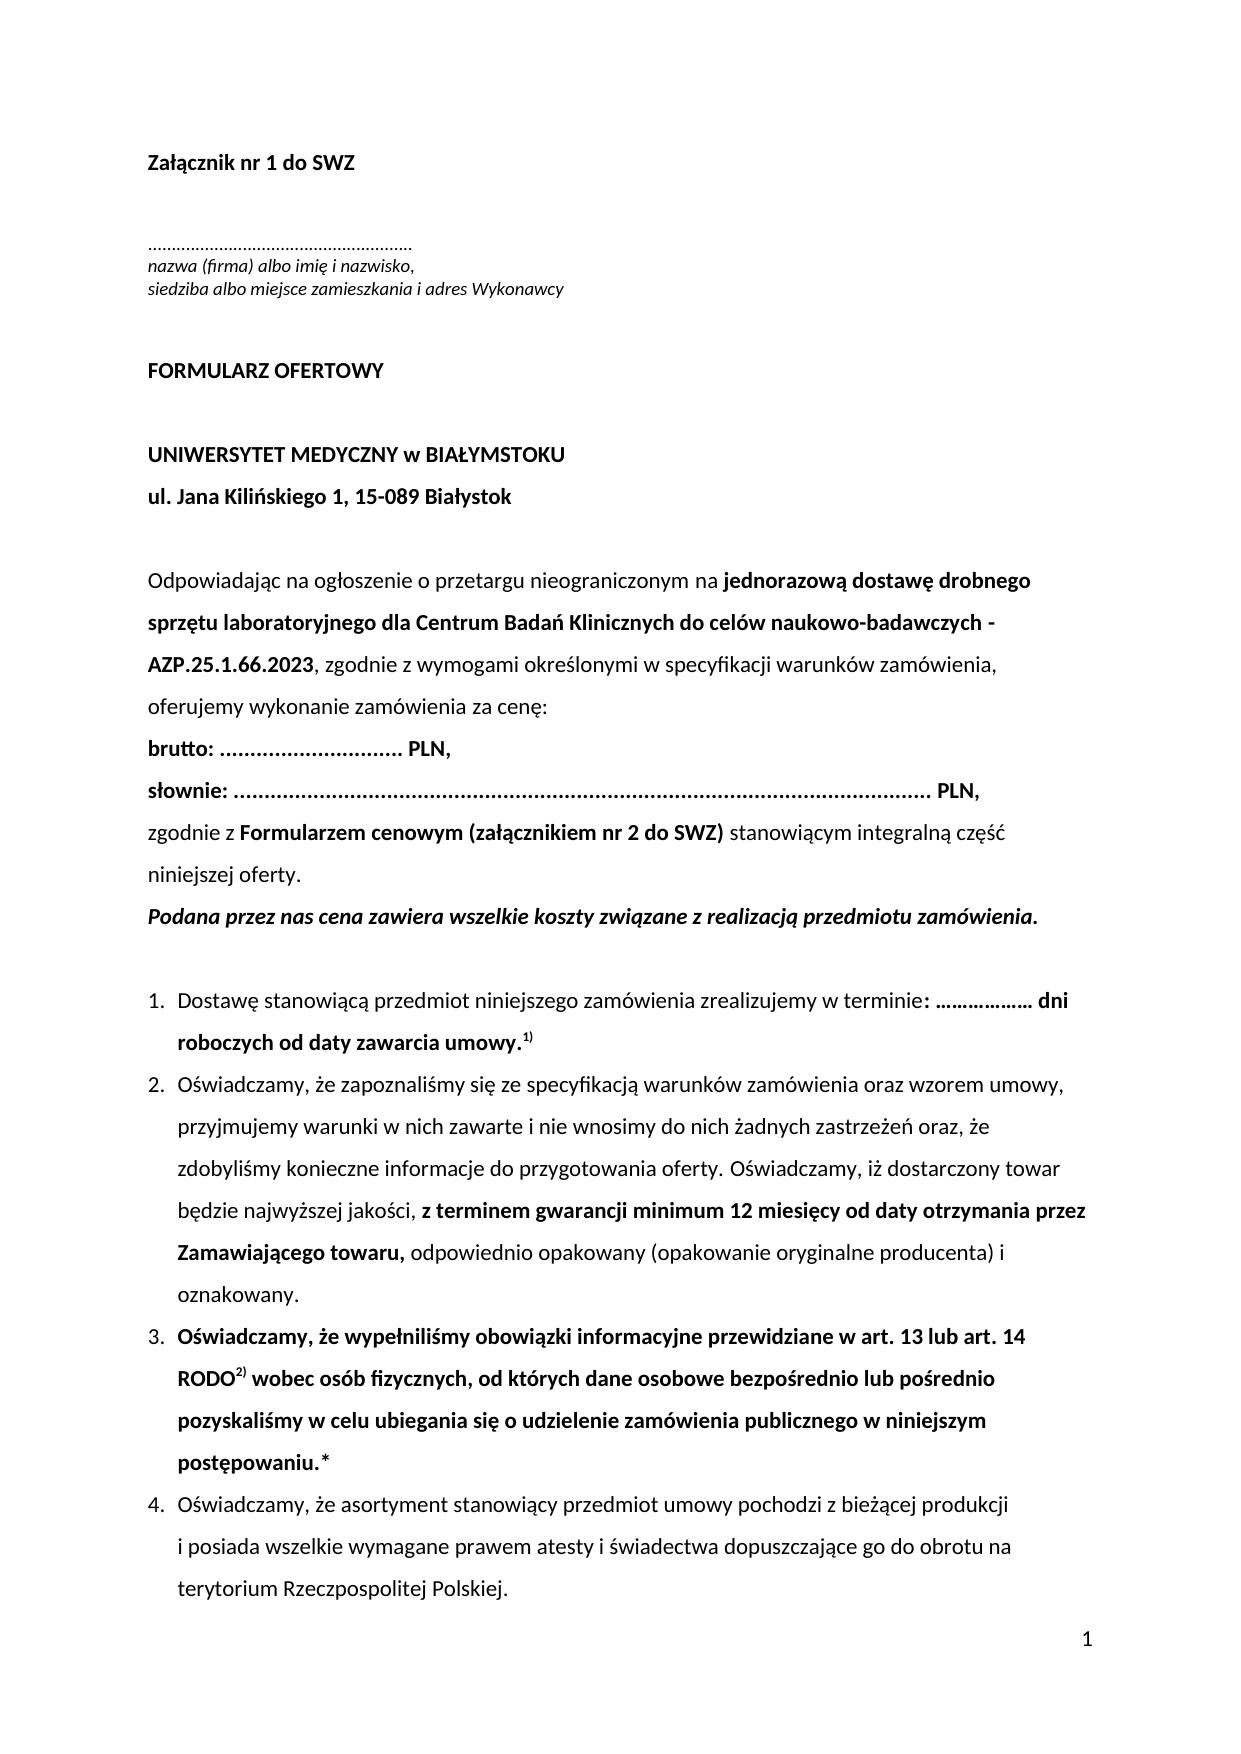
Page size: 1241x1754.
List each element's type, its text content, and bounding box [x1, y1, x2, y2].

text zgodnie z Formularzem cenowym (załącznikiem nr 2 do SWZ) stanowiącym integralną część niniejszej oferty. [148, 818, 1093, 888]
text nazwa (firma) albo imię i nazwisko, [148, 254, 1093, 277]
text Załącznik nr 1 do SWZ [148, 148, 1093, 176]
text Odpowiadając na ogłoszenie o przetargu nieograniczonym na jednorazową dostawę drobnego sprzętu laboratoryjnego dla Centrum Badań Klinicznych do celów naukowo-badawczych - AZP.25.1.66.2023, zgodnie z wymogami określonymi w specyfikacji warunków zamówienia, oferujemy wykonanie zamówienia za cenę: [148, 566, 1093, 720]
text słownie: .................................................................................................................. PLN, [148, 776, 1093, 804]
list Oświadczamy, że asortyment stanowiący przedmiot umowy pochodzi z bieżącej produkcji i posiada wszelkie wymagane prawem atesty i świadectwa dopuszczające go do obrotu na terytorium Rzeczpospolitej Polskiej. [148, 1490, 1093, 1602]
text FORMULARZ OFERTOWY [148, 356, 1093, 384]
text brutto: .............................. PLN, [148, 734, 1093, 762]
text UNIWERSYTET MEDYCZNY w BIAŁYMSTOKU [148, 440, 1093, 468]
text Podana przez nas cena zawiera wszelkie koszty związane z realizacją przedmiotu zamówienia. [148, 902, 1093, 930]
text ........................................................ [148, 232, 1093, 254]
list Dostawę stanowiącą przedmiot niniejszego zamówienia zrealizujemy w terminie: ……………… dni roboczych od daty zawarcia umowy.1) [148, 986, 1093, 1056]
list Oświadczamy, że zapoznaliśmy się ze specyfikacją warunków zamówienia oraz wzorem umowy, przyjmujemy warunki w nich zawarte i nie wnosimy do nich żadnych zastrzeżeń oraz, że zdobyliśmy konieczne informacje do przygotowania oferty. Oświadczamy, iż dostarczony towar będzie najwyższej jakości, z terminem gwarancji minimum 12 miesięcy od daty otrzymania przez Zamawiającego towaru, odpowiednio opakowany (opakowanie oryginalne producenta) i oznakowany. [148, 1070, 1093, 1308]
text siedziba albo miejsce zamieszkania i adres Wykonawcy [148, 277, 1093, 300]
list Oświadczamy, że wypełniliśmy obowiązki informacyjne przewidziane w art. 13 lub art. 14 RODO2) wobec osób fizycznych, od których dane osobowe bezpośrednio lub pośrednio pozyskaliśmy w celu ubiegania się o udzielenie zamówienia publicznego w niniejszym postępowaniu.* [148, 1322, 1093, 1476]
text ul. Jana Kilińskiego 1, 15-089 Białystok [148, 482, 1093, 510]
